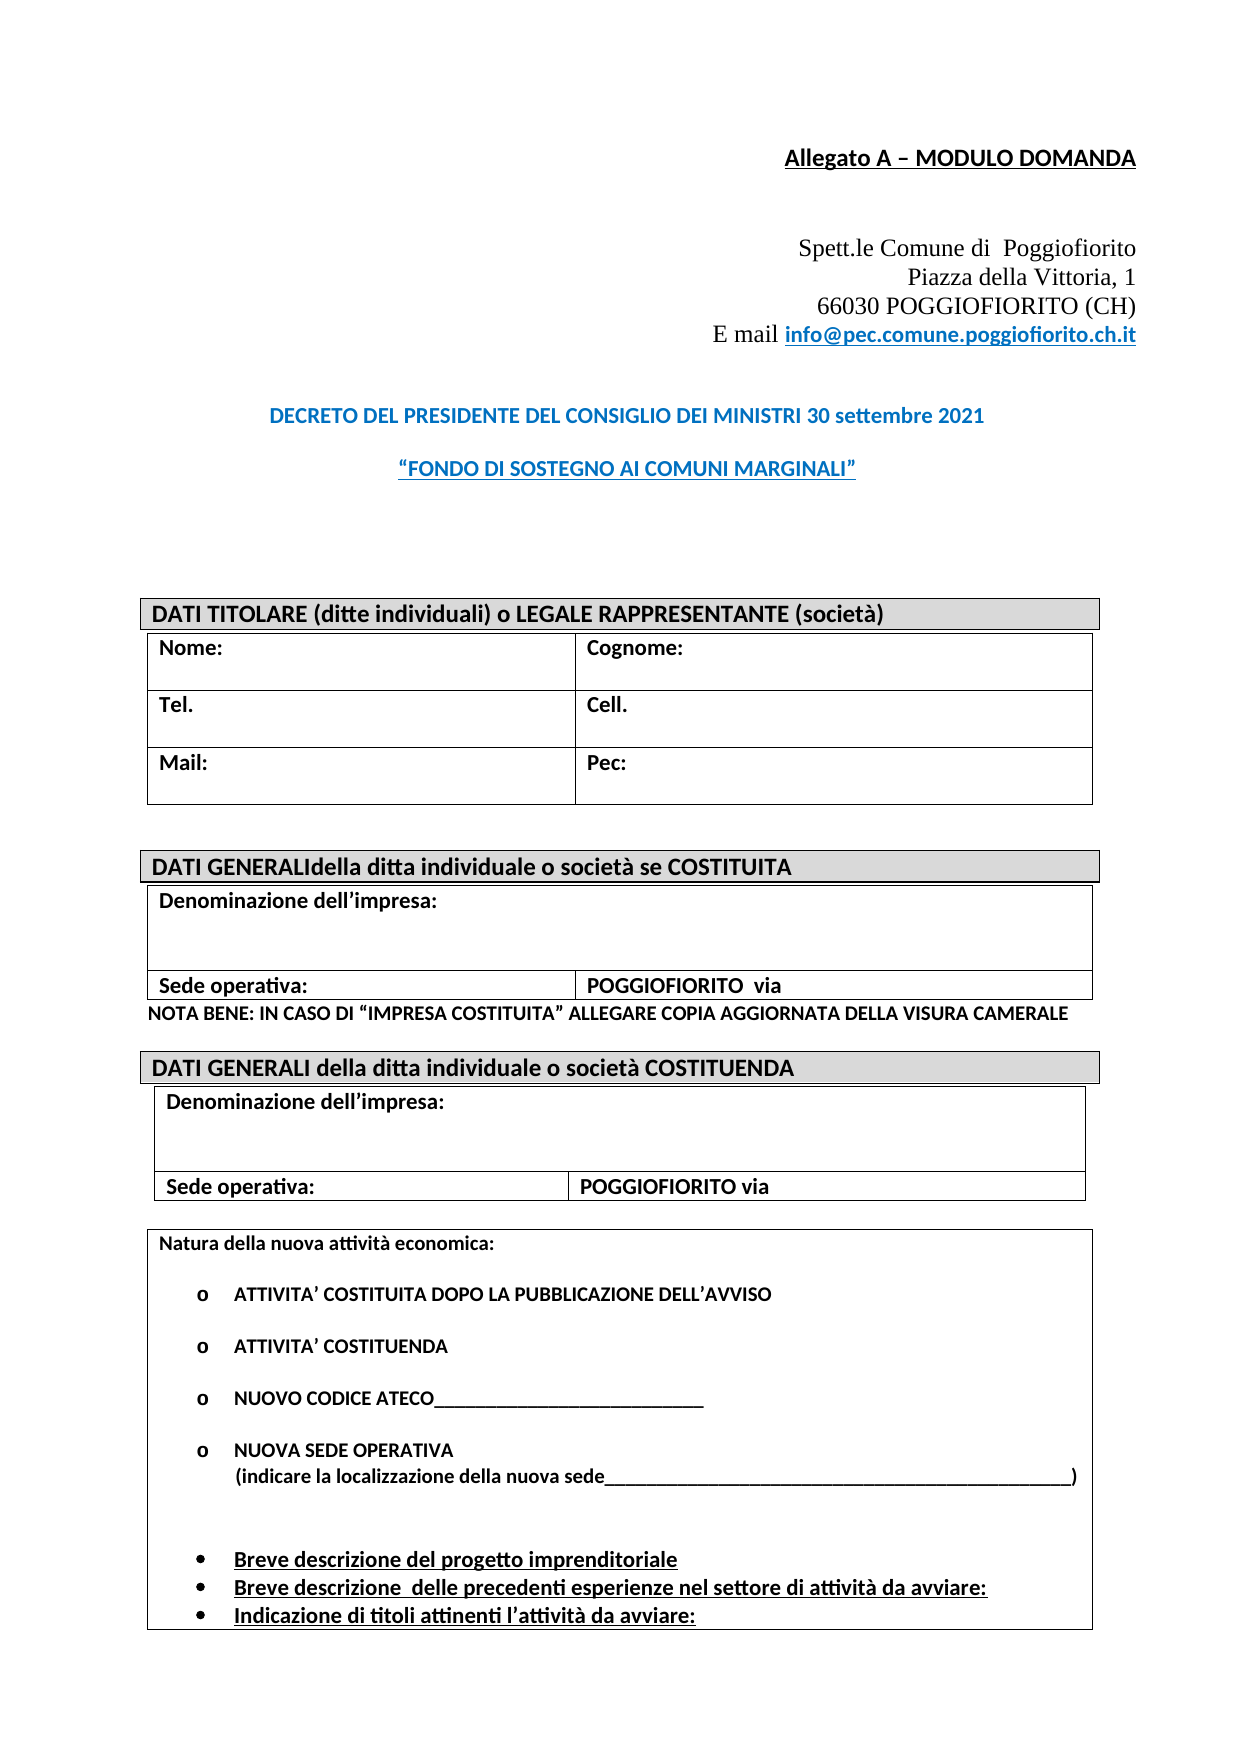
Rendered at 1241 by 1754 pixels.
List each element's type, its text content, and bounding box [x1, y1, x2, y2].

table_cell Cell. [576, 691, 1092, 747]
table_header Cognome: [576, 634, 1092, 689]
table_header Denominazione dell’impresa: [148, 886, 1092, 970]
table_cell Pec: [576, 748, 1092, 804]
table_header DATI GENERALI della ditta individuale o società COSTITUENDA [141, 1052, 1099, 1082]
table_header Denominazione dell’impresa: [155, 1087, 1085, 1171]
table_header Nome: [148, 634, 575, 689]
table_cell POGGIOFIORITO via [576, 971, 1092, 999]
table_cell Sede operativa: [148, 971, 575, 999]
table_cell Mail: [148, 748, 575, 804]
text NOTA BENE: IN CASO DI “IMPRESA COSTITUITA” ALLEGARE COPIA AGGIORNATA DELLA VISURA CAMERALE [148, 1000, 1122, 1026]
table_header DATI GENERALIdella ditta individuale o società se COSTITUITA [141, 851, 1099, 881]
table_cell POGGIOFIORITO via [569, 1172, 1085, 1200]
table_cell Sede operativa: [155, 1172, 568, 1200]
table_cell Tel. [148, 691, 575, 747]
table_header DATI TITOLARE (ditte individuali) o LEGALE RAPPRESENTANTE (società) [141, 599, 1099, 629]
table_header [148, 1230, 1092, 1629]
table_header Allegato A – MODULO DOMANDA Spett.le Comune di Poggiofiorito Piazza della Vittoria, 1 66030 POGGIOFIORITO (CH) E mail info@pec.comune.poggiofiorito.ch.it DECRETO DEL PRESIDENTE DEL CONSIGLIO DEI MINISTRI 30 settembre 2021 “FONDO DI SOSTEGNO AI COMUNI MARGINALI” [107, 142, 1147, 531]
